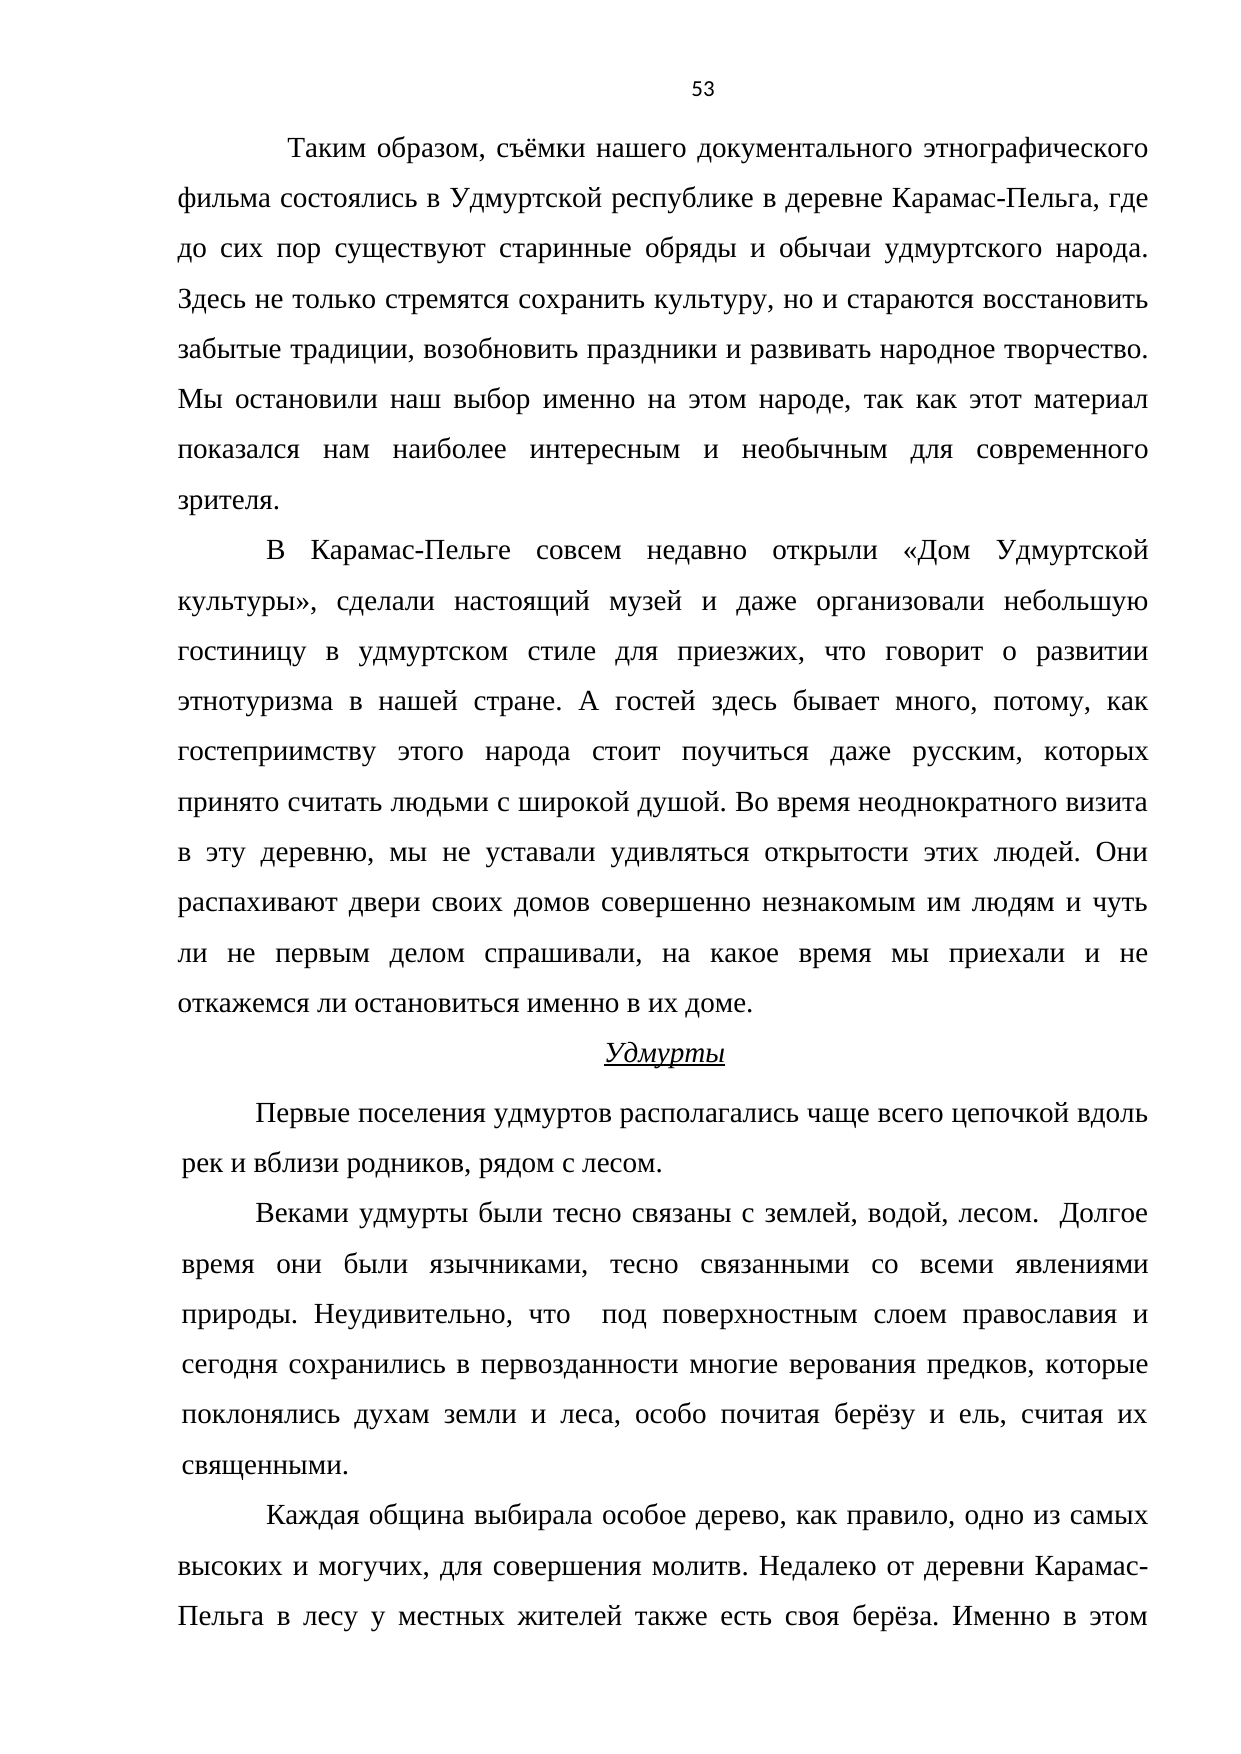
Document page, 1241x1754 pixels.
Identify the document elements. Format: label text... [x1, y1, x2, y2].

text В Карамас-Пельге совсем недавно открыли «Дом Удмуртской культуры», сделали настоящий музей и даже организовали небольшую гостиницу в удмуртском стиле для приезжих, что говорит о развитии этнотуризма в нашей стране. А гостей здесь бывает много, потому, как гостеприимству этого народа стоит поучиться даже русским, которых принято считать людьми с широкой душой. Во время неоднократного визита в эту деревню, мы не уставали удивляться открытости этих людей. Они распахивают двери своих домов совершенно незнакомым им людям и чуть ли не первым делом спрашивали, на какое время мы приехали и не откажемся ли остановиться именно в их доме. [177, 532, 1149, 1019]
text Первые поселения удмуртов располагались чаще всего цепочкой вдоль рек и вблизи родников, рядом с лесом. [181, 1095, 1149, 1179]
text Веками удмурты были тесно связаны с землей, водой, лесом. Долгое время они были язычниками, тесно связанными со всеми явлениями природы. Неудивительно, что под поверхностным слоем православия и сегодня сохранились в первозданности многие верования предков, которые поклонялись духам земли и леса, особо почитая берёзу и ель, считая их священными. [181, 1195, 1149, 1481]
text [177, 1497, 1149, 1631]
text Удмурты [177, 1035, 1152, 1069]
text Таким образом, съёмки нашего документального этнографического фильма состоялись в Удмуртской республике в деревне Карамас-Пельга, где до сих пор существуют старинные обряды и обычаи удмуртского народа. Здесь не только стремятся сохранить культуру, но и стараются восстановить забытые традиции, возобновить праздники и развивать народное творчество. Мы остановили наш выбор именно на этом народе, так как этот материал показался нам наиболее интересным и необычным для современного зрителя. [177, 130, 1149, 516]
